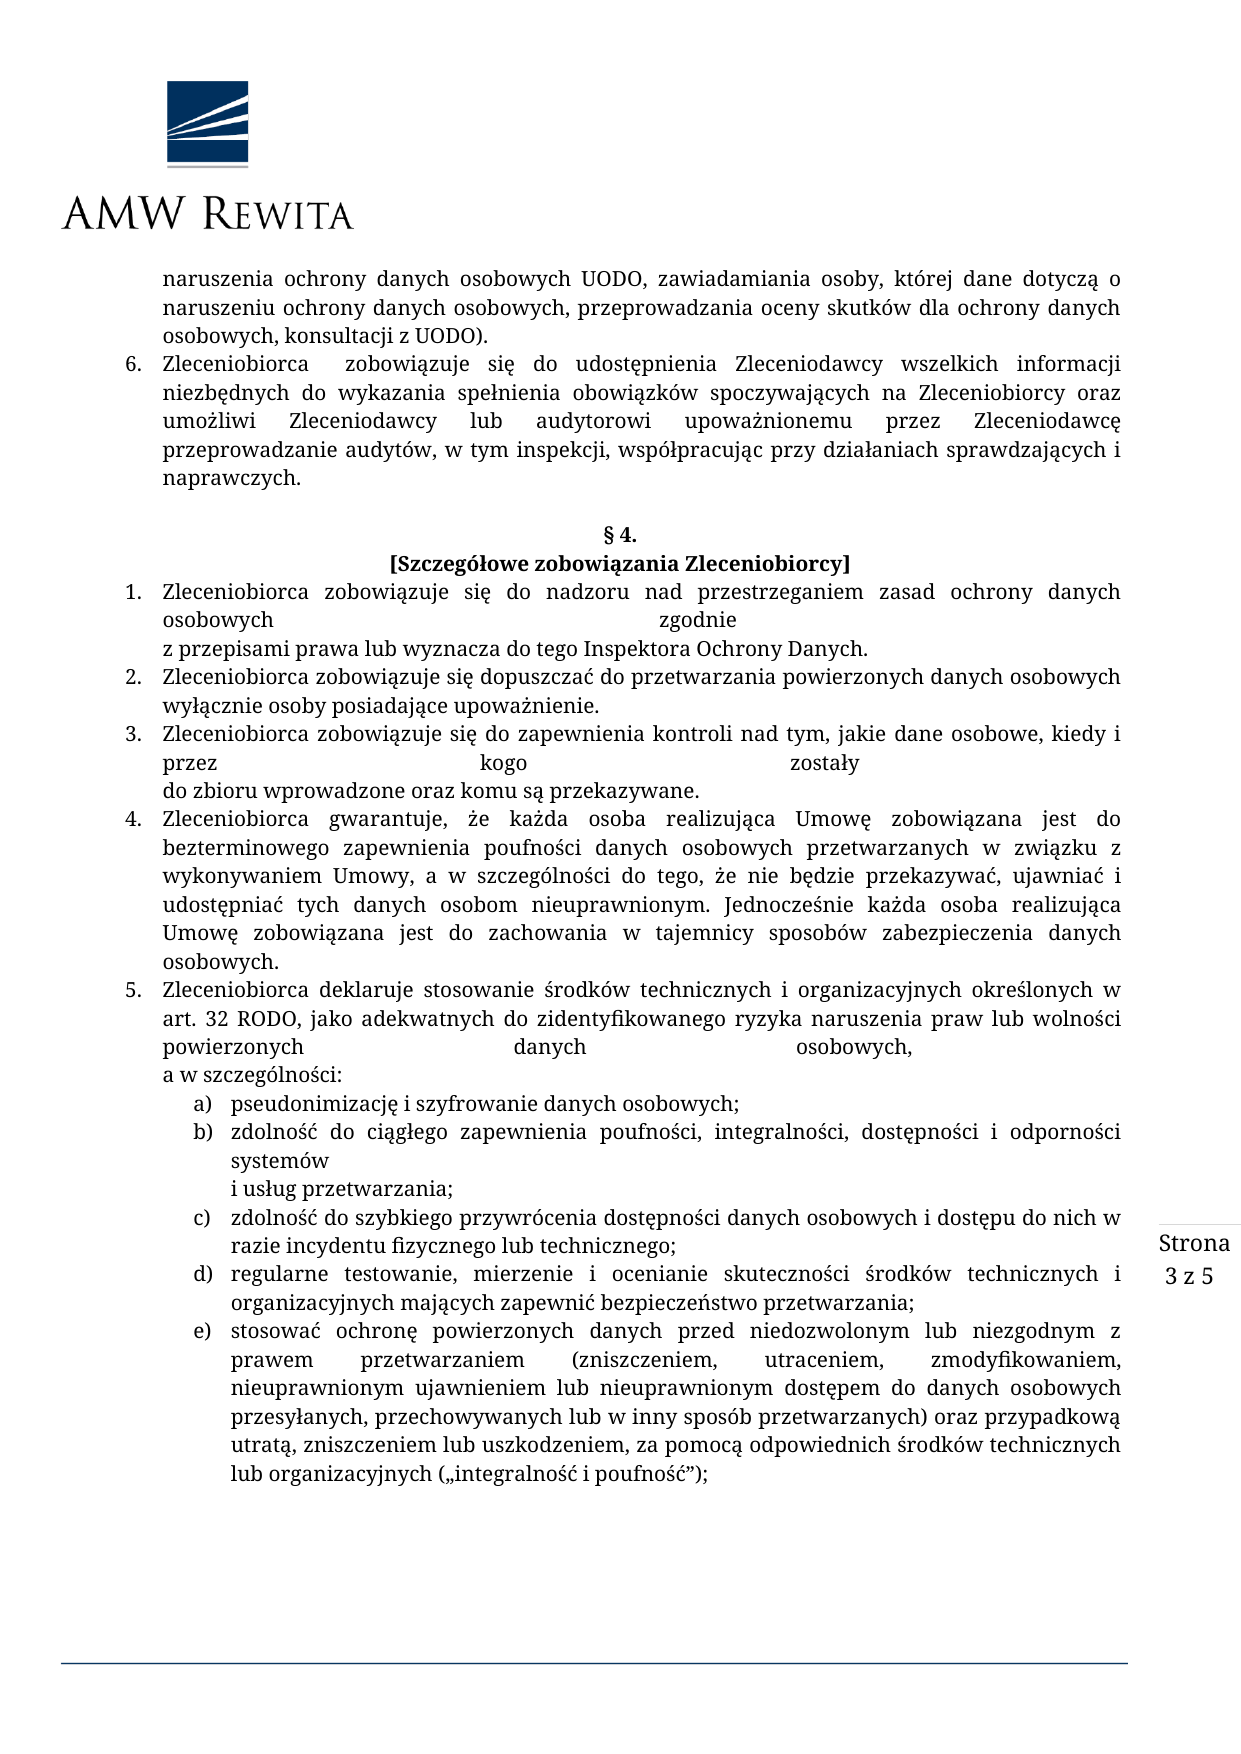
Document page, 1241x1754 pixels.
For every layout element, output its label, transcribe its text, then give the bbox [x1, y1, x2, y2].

text § 4. [118, 520, 1122, 549]
list pseudonimizację i szyfrowanie danych osobowych; [193, 1089, 1122, 1117]
picture [0, 0, 1217, 1752]
list stosować ochronę powierzonych danych przed niedozwolonym lub niezgodnym z prawem przetwarzaniem (zniszczeniem, utraceniem, zmodyfikowaniem, nieuprawnionym ujawnieniem lub nieuprawnionym dostępem do danych osobowych przesyłanych, przechowywanych lub w inny sposób przetwarzanych) oraz przypadkową utratą, zniszczeniem lub uszkodzeniem, za pomocą odpowiednich środków technicznych lub organizacyjnych („integralność i poufność”); [193, 1316, 1122, 1487]
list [125, 264, 1122, 349]
list Zleceniobiorca zobowiązuje się do udostępnienia Zleceniodawcy wszelkich informacji niezbędnych do wykazania spełnienia obowiązków spoczywających na Zleceniobiorcy oraz umożliwi Zleceniodawcy lub audytorowi upoważnionemu przez Zleceniodawcę przeprowadzanie audytów, w tym inspekcji, współpracując przy działaniach sprawdzających i naprawczych. [125, 349, 1122, 492]
list Zleceniobiorca zobowiązuje się do nadzoru nad przestrzeganiem zasad ochrony danych osobowych zgodnie z przepisami prawa lub wyznacza do tego Inspektora Ochrony Danych. [125, 577, 1122, 662]
list regularne testowanie, mierzenie i ocenianie skuteczności środków technicznych i organizacyjnych mających zapewnić bezpieczeństwo przetwarzania; [193, 1259, 1122, 1316]
list zdolność do ciągłego zapewnienia poufności, integralności, dostępności i odporności systemów i usług przetwarzania; [193, 1117, 1122, 1203]
list Zleceniobiorca gwarantuje, że każda osoba realizująca Umowę zobowiązana jest do bezterminowego zapewnienia poufności danych osobowych przetwarzanych w związku z wykonywaniem Umowy, a w szczególności do tego, że nie będzie przekazywać, ujawniać i udostępniać tych danych osobom nieuprawnionym. Jednocześnie każda osoba realizująca Umowę zobowiązana jest do zachowania w tajemnicy sposobów zabezpieczenia danych osobowych. [125, 804, 1122, 975]
text [Szczegółowe zobowiązania Zleceniobiorcy] [118, 549, 1122, 577]
list Zleceniobiorca zobowiązuje się do zapewnienia kontroli nad tym, jakie dane osobowe, kiedy i przez kogo zostały do zbioru wprowadzone oraz komu są przekazywane. [125, 719, 1122, 804]
list Zleceniobiorca deklaruje stosowanie środków technicznych i organizacyjnych określonych w art. 32 RODO, jako adekwatnych do zidentyfikowanego ryzyka naruszenia praw lub wolności powierzonych danych osobowych, a w szczególności: [125, 975, 1122, 1089]
list Zleceniobiorca zobowiązuje się dopuszczać do przetwarzania powierzonych danych osobowych wyłącznie osoby posiadające upoważnienie. [125, 662, 1122, 719]
list zdolność do szybkiego przywrócenia dostępności danych osobowych i dostępu do nich w razie incydentu fizycznego lub technicznego; [193, 1203, 1122, 1259]
